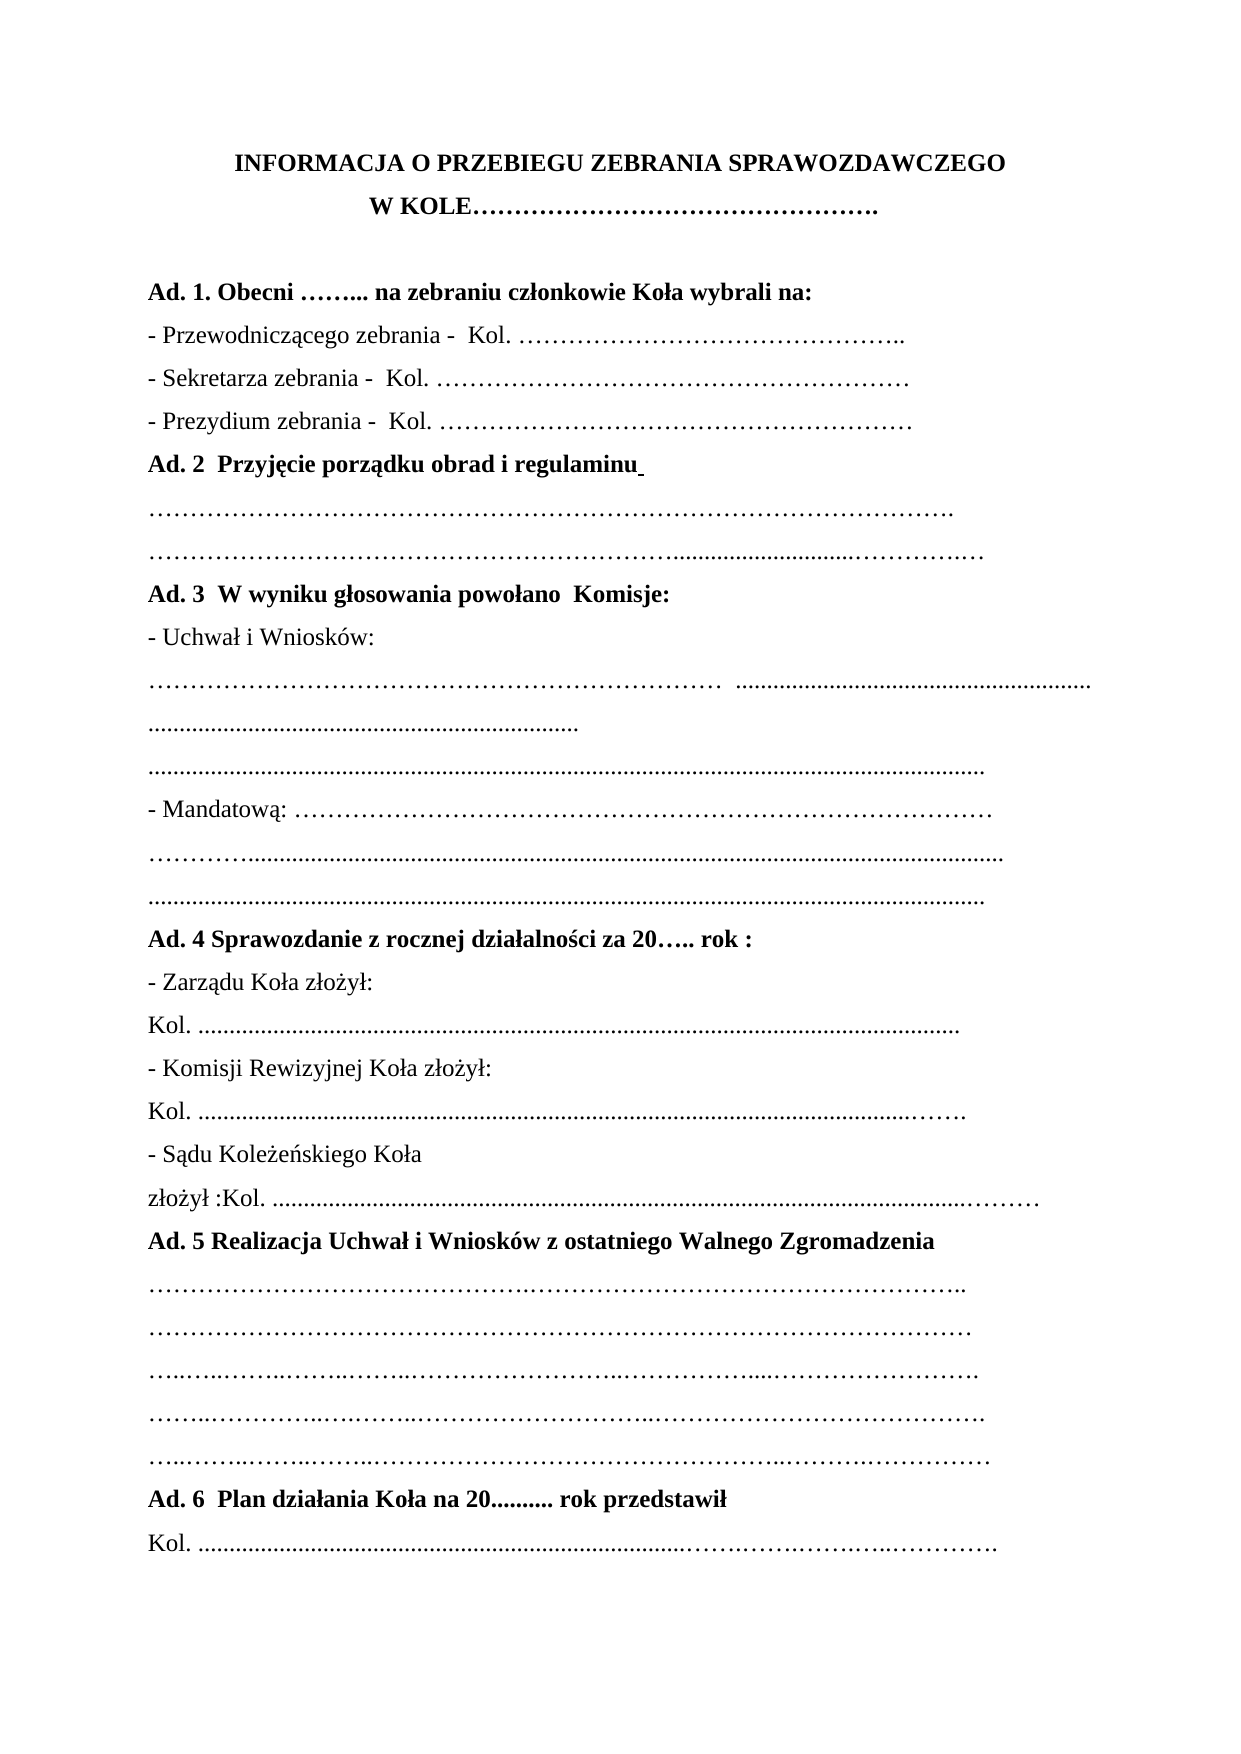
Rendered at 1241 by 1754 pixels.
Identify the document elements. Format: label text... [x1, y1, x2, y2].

text - Zarządu Koła złożył: Kol. .......................................................................................................................... [148, 967, 1093, 1039]
text …..……..……..……..…………………………………………..……….…………… [148, 1441, 1093, 1470]
text ...................................................................................................................................... [148, 881, 1093, 909]
text - Uchwał i Wniosków: …………………………………………………………… .............................................................................................................................. [148, 622, 1093, 737]
text Ad. 5 Realizacja Uchwał i Wniosków z ostatniego Walnego Zgromadzenia [148, 1226, 1093, 1254]
text - Mandatową: ………………………………………………………………………… …………......................................................................................................................... [148, 794, 1093, 866]
text - Prezydium zebrania - Kol. ………………………………………………… [148, 406, 1093, 435]
text - Przewodniczącego zebrania - Kol. ……………………………………….. [148, 320, 1093, 349]
text Ad. 1. Obecni ……... na zebraniu członkowie Koła wybrali na: [148, 277, 1093, 306]
text Ad. 4 Sprawozdanie z rocznej działalności za 20….. rok : [148, 924, 1093, 953]
text - Sekretarza zebrania - Kol. ………………………………………………… [148, 363, 1093, 392]
text - Komisji Rewizyjnej Koła złożył: Kol. ..................................................................................................................……. [148, 1053, 1093, 1125]
text ……………………………………………………………………………………… [148, 1312, 1093, 1341]
text …..…..……..……..……..……………………..……………....……………………. [148, 1355, 1093, 1384]
text ……………………………………….…………………………………………….. [148, 1269, 1093, 1298]
text Ad. 3 W wyniku głosowania powołano Komisje: [148, 579, 1093, 608]
text ...................................................................................................................................... [148, 751, 1093, 780]
text INFORMACJA O PRZEBIEGU ZEBRANIA SPRAWOZDAWCZEGO [148, 148, 1093, 176]
text ……………………………………………………….............................………….… [148, 536, 1093, 564]
text ……..…………..….……..………………………..…………………………………. [148, 1398, 1093, 1427]
text Ad. 2 Przyjęcie porządku obrad i regulaminu ……………………………………………………………………………………. [148, 449, 1093, 521]
text Ad. 6 Plan działania Koła na 20.......... rok przedstawił Kol. ..............................................................................…….…….…….…..…………. [148, 1484, 1093, 1556]
text - Sądu Koleżeńskiego Koła złożył :Kol. ...............................................................................................................……… [148, 1139, 1093, 1211]
text W KOLE…………………………………………. [148, 191, 1093, 219]
